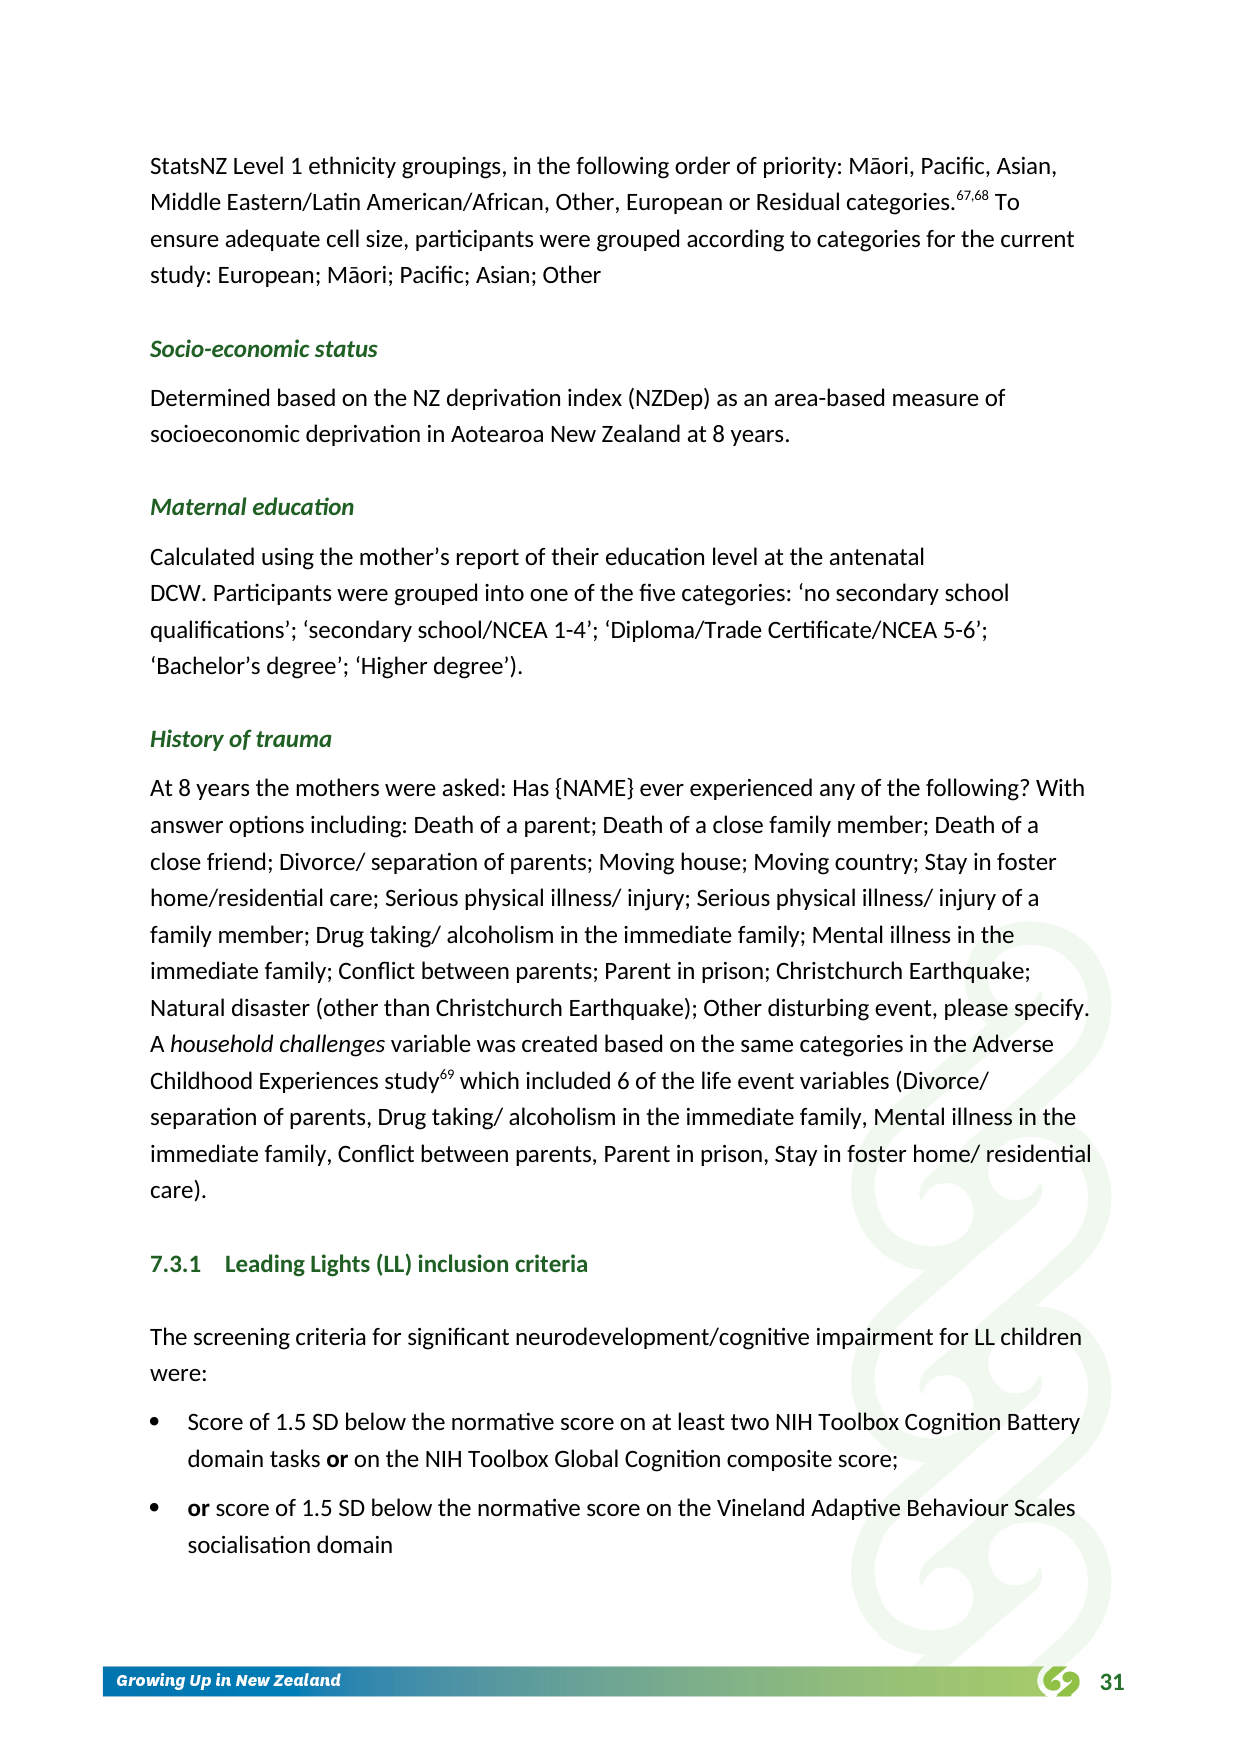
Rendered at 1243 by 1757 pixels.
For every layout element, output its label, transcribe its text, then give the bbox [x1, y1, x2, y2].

text The screening criteria for significant neurodevelopment/cognitive impairment for LL children were: [150, 1321, 1093, 1388]
text At 8 years the mothers were asked: Has {NAME} ever experienced any of the following? With answer options including: Death of a parent; Death of a close family member; Death of a close friend; Divorce/ separation of parents; Moving house; Moving country; Stay in foster home/residential care; Serious physical illness/ injury; Serious physical illness/ injury of a family member; Drug taking/ alcoholism in the immediate family; Mental illness in the immediate family; Conflict between parents; Parent in prison; Christchurch Earthquake; Natural disaster (other than Christchurch Earthquake); Other disturbing event, please specify. A household challenges variable was created based on the same categories in the Adverse Childhood Experiences study69 which included 6 of the life event variables (Divorce/ separation of parents, Drug taking/ alcoholism in the immediate family, Mental illness in the immediate family, Conflict between parents, Parent in prison, Stay in foster home/ residential care). [150, 772, 1093, 1205]
list Score of 1.5 SD below the normative score on at least two NIH Toolbox Cognition Battery domain tasks or on the NIH Toolbox Global Cognition composite score; [150, 1407, 1093, 1474]
list or score of 1.5 SD below the normative score on the Vineland Adaptive Behaviour Scales socialisation domain [150, 1492, 1093, 1559]
text Maternal education [150, 492, 1093, 522]
subtitle Leading Lights (LL) inclusion criteria [150, 1248, 1093, 1278]
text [150, 150, 1093, 290]
text Determined based on the NZ deprivation index (NZDep) as an area-based measure of socioeconomic deprivation in Aotearoa New Zealand at 8 years. [150, 382, 1093, 449]
text History of trauma [150, 723, 1093, 754]
text Calculated using the mother’s report of their education level at the antenatal DCW. Participants were grouped into one of the five categories: ‘no secondary school qualifications’; ‘secondary school/NCEA 1-4’; ‘Diploma/Trade Certificate/NCEA 5-6’; ‘Bachelor’s degree’; ‘Higher degree’). [150, 541, 1093, 681]
text Socio-economic status [150, 333, 1093, 363]
picture [0, 0, 1124, 1757]
